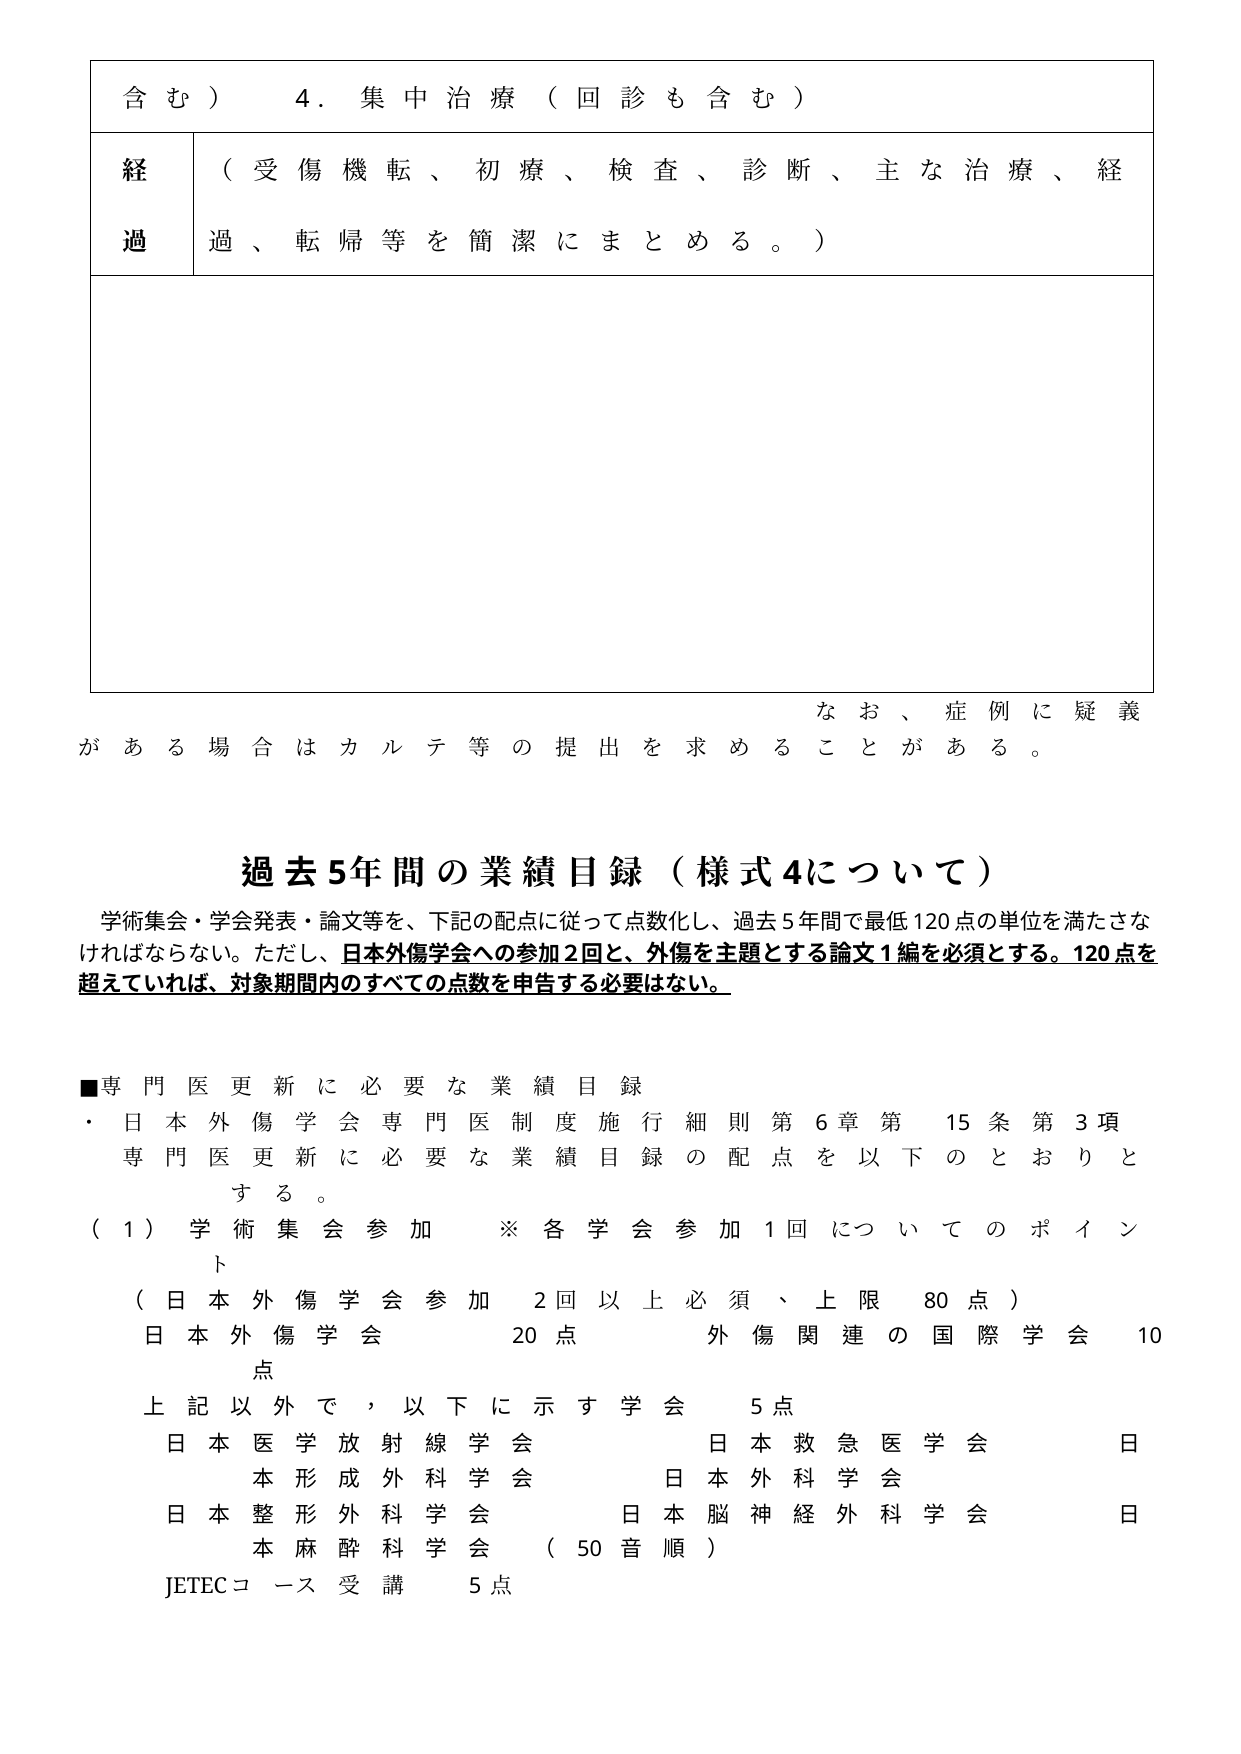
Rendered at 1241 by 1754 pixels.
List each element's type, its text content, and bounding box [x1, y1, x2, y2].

text 日本医学放射線学会 日本救急医学会 日本形成外科学会 日本外科学会 [144, 1424, 1162, 1495]
text ■専門医更新に必要な業績目録 [78, 1068, 1162, 1104]
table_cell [91, 61, 1153, 132]
text 日本外傷学会 20 点 外傷関連の国際学会 10 点 [122, 1317, 1162, 1388]
text 日本整形外科学会 日本脳神経外科学会 日本麻酔科学会 （50 音順） [144, 1495, 1162, 1566]
text （日本外傷学会参加 2回以上必須、上限 80 点） [100, 1282, 1162, 1317]
text 専門医更新に必要な業績目録の配点を以下のとおりとする。 [100, 1139, 1162, 1211]
table_cell [91, 276, 1153, 692]
table_cell 経過 [91, 133, 193, 275]
text なお、症例に疑義がある場合はカルテ等の提出を求めることがある。 [78, 693, 1162, 764]
text （1）学術集会参加 ※各学会参加1回についてのポイント [78, 1211, 1162, 1282]
text JETECコース受講 5点 [78, 1566, 1162, 1601]
text 学術集会・学会発表・論文等を、下記の配点に従って点数化し、過去5年間で最低120点の単位を満たさなければならない。ただし、日本外傷学会への参加２回と、外傷を主題とする論文1編を必須とする。120点を超えていれば、対象期間内のすべての点数を申告する必要はない。 [78, 906, 1162, 997]
text ・日本外傷学会専門医制度施行細則第6章第 15 条第3項 [78, 1104, 1162, 1139]
text 過去5年間の業績目録（様式4について） [78, 835, 1162, 906]
text 上記以外で，以下に示す学会 5点 [122, 1388, 1162, 1424]
table_cell （受傷機転、初療、検査、診断、主な治療、経過、転帰等を簡潔にまとめる。） [194, 133, 1153, 275]
